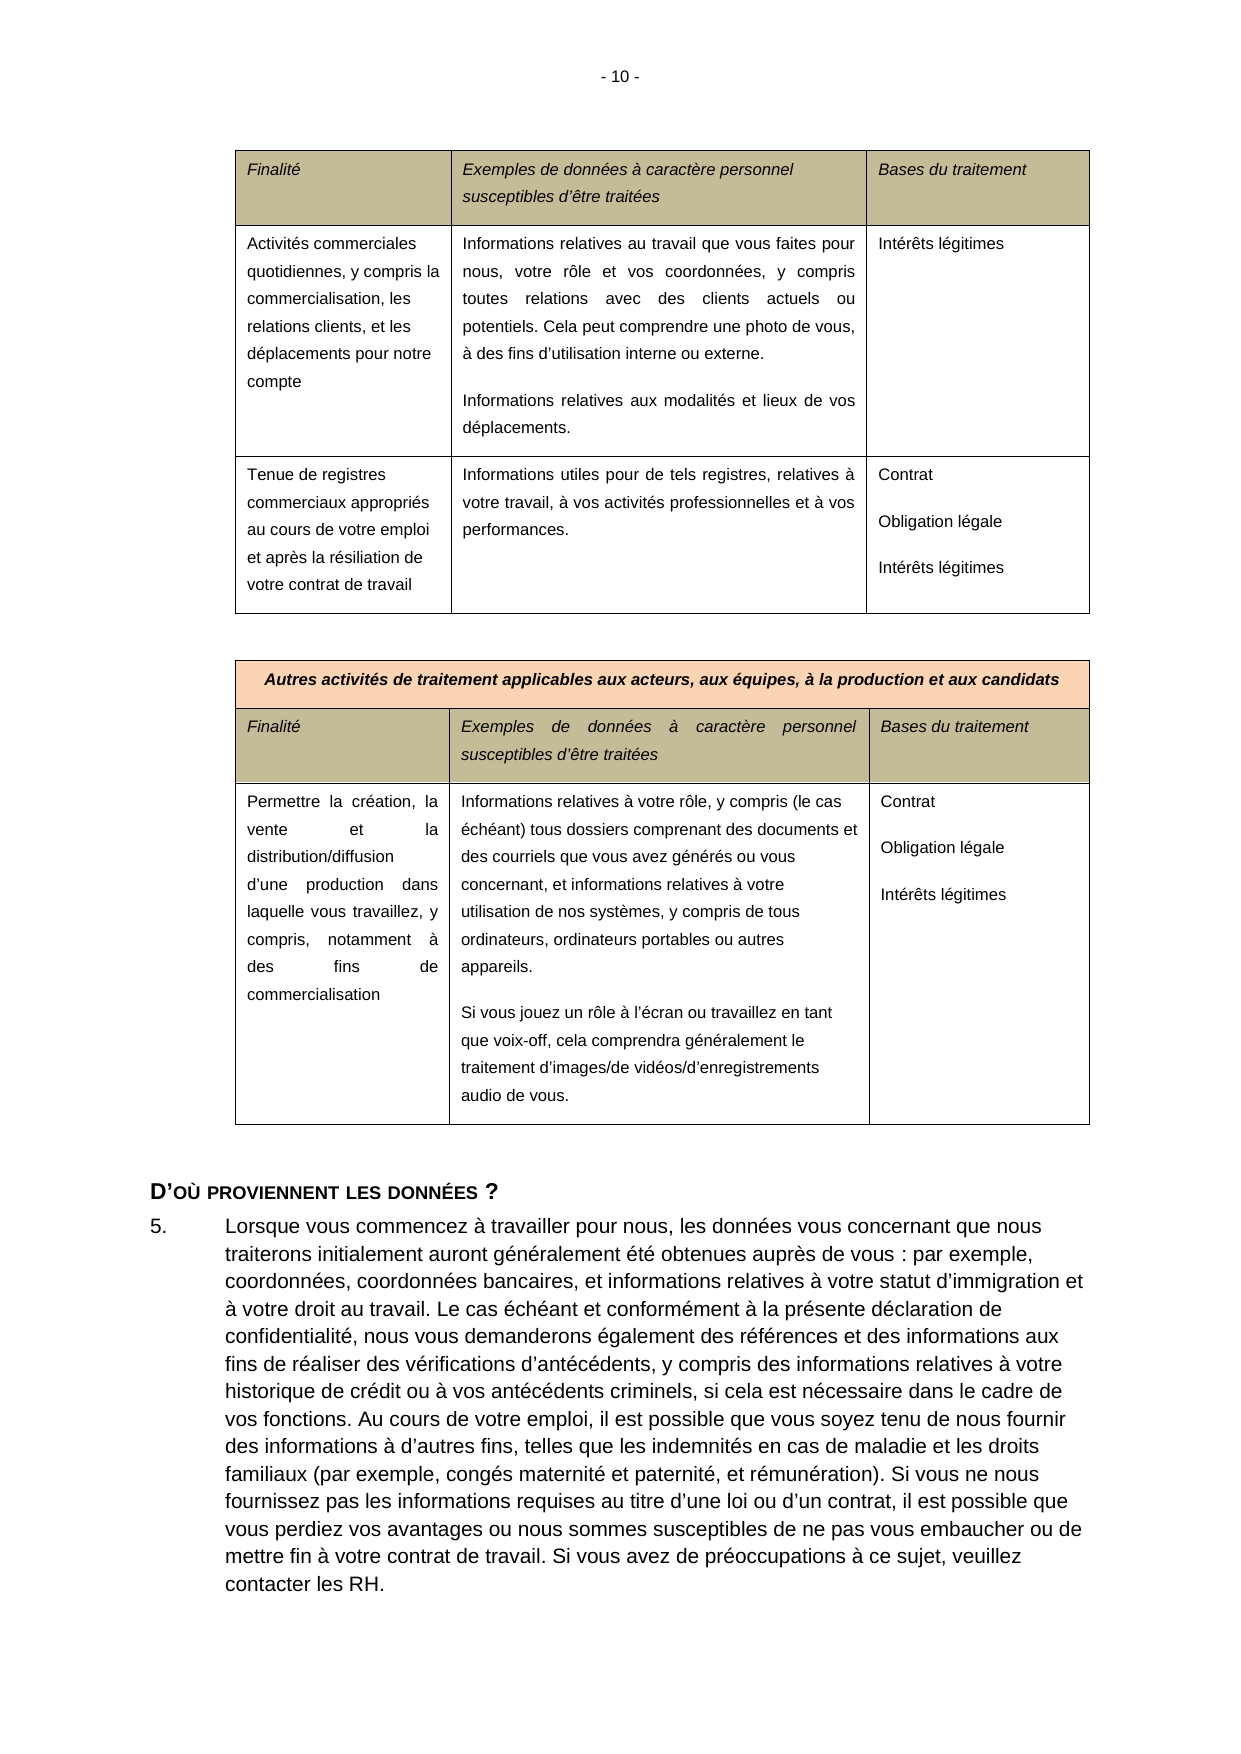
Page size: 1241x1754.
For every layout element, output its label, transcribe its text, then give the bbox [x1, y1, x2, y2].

table_header Bases du traitement [867, 151, 1089, 225]
table_cell Activités commerciales quotidiennes, y compris la commercialisation, les relations clients, et les déplacements pour notre compte [236, 226, 451, 456]
table_cell Bases du traitement [870, 709, 1089, 782]
table_cell Exemples de données à caractère personnel susceptibles d’être traitées [450, 709, 869, 782]
table_cell Contrat Obligation légale Intérêts légitimes [867, 457, 1089, 613]
table_cell Intérêts légitimes [867, 226, 1089, 456]
table_header Finalité [236, 151, 451, 225]
table_cell Informations relatives à votre rôle, y compris (le cas échéant) tous dossiers comprenant des documents et des courriels que vous avez générés ou vous concernant, et informations relatives à votre utilisation de nos systèmes, y compris de tous ordinateurs, ordinateurs portables ou autres appareils. Si vous jouez un rôle à l’écran ou travaillez en tant que voix-off, cela comprendra généralement le traitement d’images/de vidéos/d’enregistrements audio de vous. [450, 784, 869, 1123]
table_header Autres activités de traitement applicables aux acteurs, aux équipes, à la production et aux candidats [236, 661, 1089, 708]
table_cell Tenue de registres commerciaux appropriés au cours de votre emploi et après la résiliation de votre contrat de travail [236, 457, 451, 613]
table_cell Informations relatives au travail que vous faites pour nous, votre rôle et vos coordonnées, y compris toutes relations avec des clients actuels ou potentiels. Cela peut comprendre une photo de vous, à des fins d’utilisation interne ou externe. Informations relatives aux modalités et lieux de vos déplacements. [452, 226, 866, 456]
table_cell Informations utiles pour de tels registres, relatives à votre travail, à vos activités professionnelles et à vos performances. [452, 457, 866, 613]
text D’où proviennent les données ? [150, 1177, 1090, 1204]
table_header Exemples de données à caractère personnel susceptibles d’être traitées [452, 151, 866, 225]
text Lorsque vous commencez à travailler pour nous, les données vous concernant que nous traiterons initialement auront généralement été obtenues auprès de vous : par exemple, coordonnées, coordonnées bancaires, et informations relatives à votre statut d’immigration et à votre droit au travail. Le cas échéant et conformément à la présente déclaration de confidentialité, nous vous demanderons également des références et des informations aux fins de réaliser des vérifications d’antécédents, y compris des informations relatives à votre historique de crédit ou à vos antécédents criminels, si cela est nécessaire dans le cadre de vos fonctions. Au cours de votre emploi, il est possible que vous soyez tenu de nous fournir des informations à d’autres fins, telles que les indemnités en cas de maladie et les droits familiaux (par exemple, congés maternité et paternité, et rémunération). Si vous ne nous fournissez pas les informations requises au titre d’une loi ou d’un contrat, il est possible que vous perdiez vos avantages ou nous sommes susceptibles de ne pas vous embaucher ou de mettre fin à votre contrat de travail. Si vous avez de préoccupations à ce sujet, veuillez contacter les RH. [150, 1211, 1090, 1596]
table_cell Permettre la création, la vente et la distribution/diffusion d’une production dans laquelle vous travaillez, y compris, notamment à des fins de commercialisation [236, 784, 449, 1123]
table_cell Contrat Obligation légale Intérêts légitimes [870, 784, 1089, 1123]
table_cell Finalité [236, 709, 449, 782]
